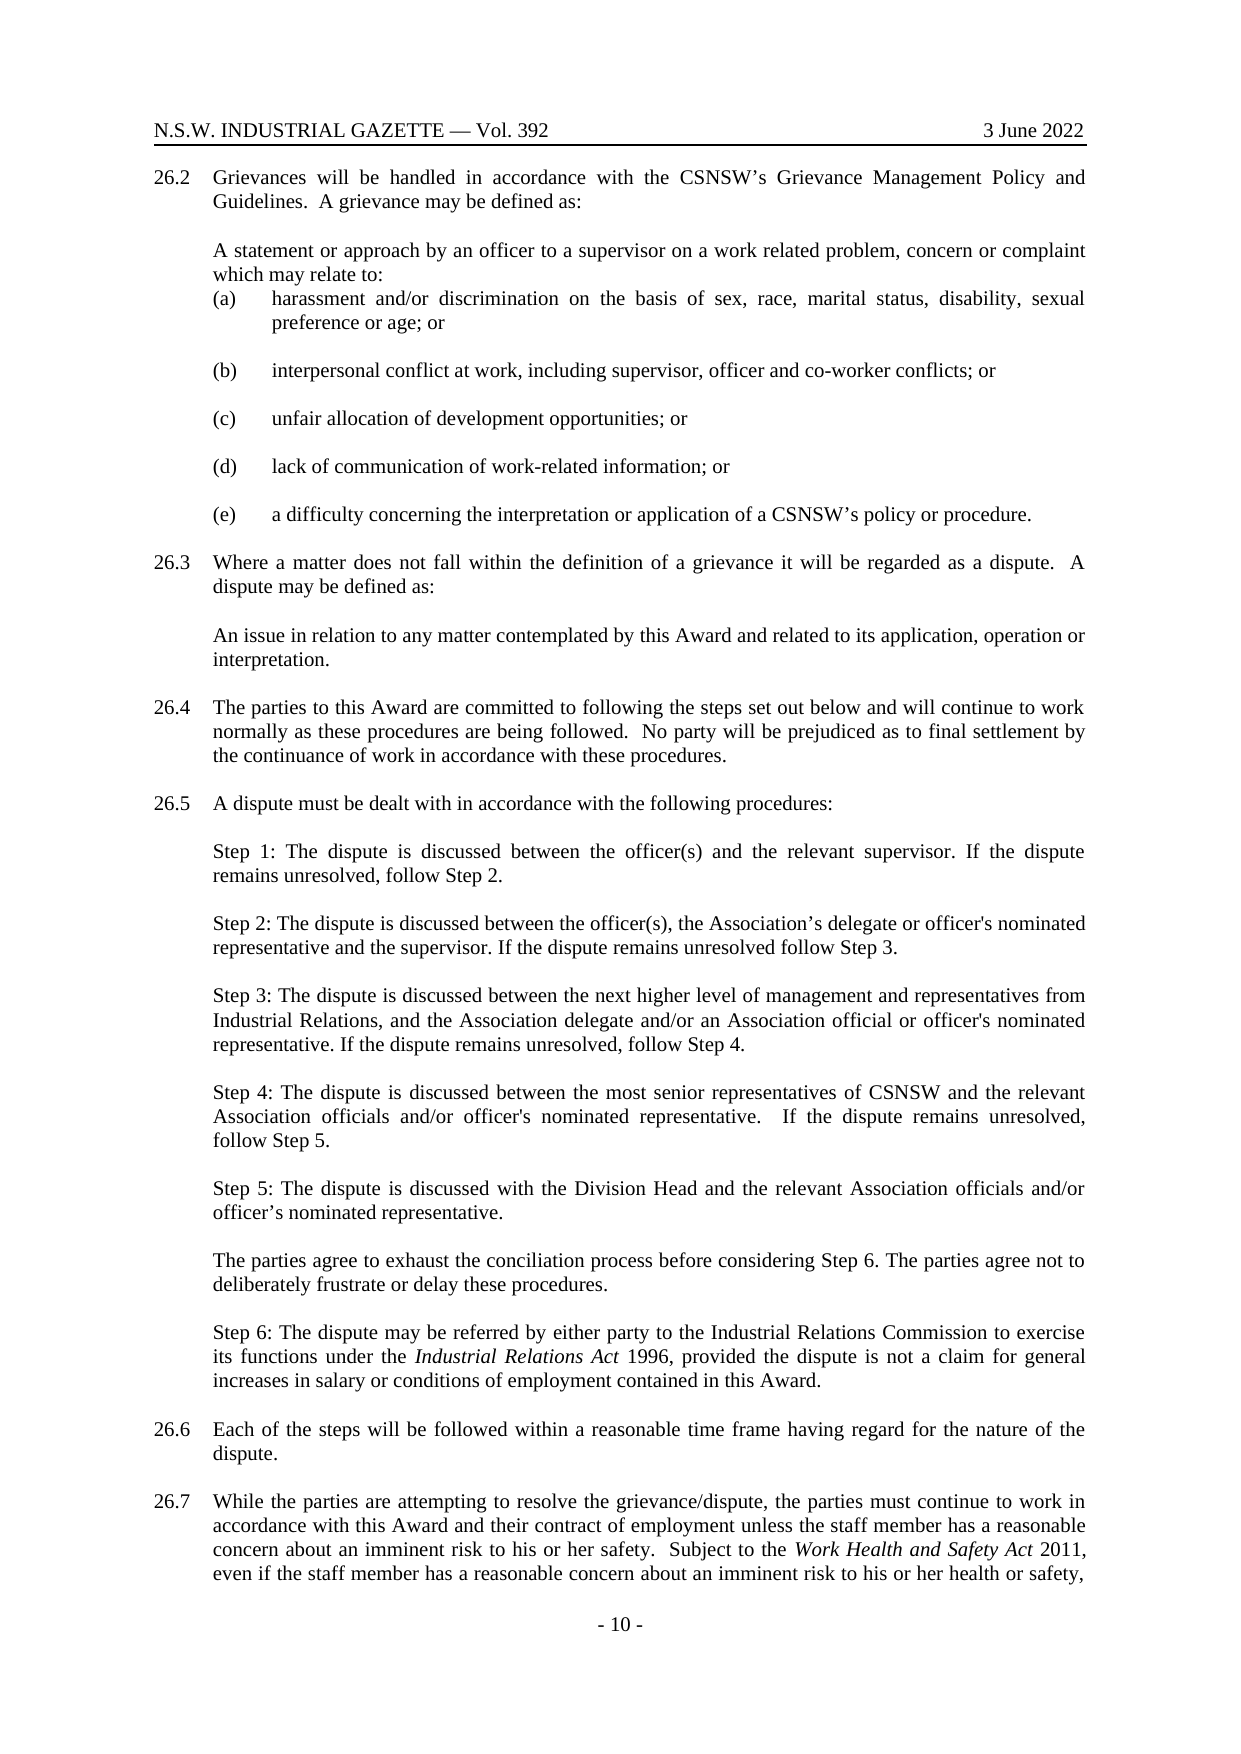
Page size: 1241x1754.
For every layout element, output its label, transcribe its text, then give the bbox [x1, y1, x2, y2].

text (e) a difficulty concerning the interpretation or application of a CSNSW’s policy or procedure. [213, 502, 1087, 526]
text Step 2: The dispute is discussed between the officer(s), the Association’s delegate or officer's nominated representative and the supervisor. If the dispute remains unresolved follow Step 3. [213, 911, 1087, 959]
text (c) unfair allocation of development opportunities; or [213, 406, 1087, 430]
text 26.4 The parties to this Award are committed to following the steps set out below and will continue to work normally as these procedures are being followed. No party will be prejudiced as to final settlement by the continuance of work in accordance with these procedures. [153, 695, 1087, 767]
text A statement or approach by an officer to a supervisor on a work related problem, concern or complaint which may relate to: [213, 237, 1087, 286]
text Step 4: The dispute is discussed between the most senior representatives of CSNSW and the relevant Association officials and/or officer's nominated representative. If the dispute remains unresolved, follow Step 5. [213, 1080, 1087, 1152]
text The parties agree to exhaust the conciliation process before considering Step 6. The parties agree not to deliberately frustrate or delay these procedures. [213, 1248, 1087, 1296]
text Step 5: The dispute is discussed with the Division Head and the relevant Association officials and/or officer’s nominated representative. [213, 1176, 1087, 1224]
text Step 1: The dispute is discussed between the officer(s) and the relevant supervisor. If the dispute remains unresolved, follow Step 2. [213, 839, 1087, 887]
text (a) harassment and/or discrimination on the basis of sex, race, marital status, disability, sexual preference or age; or [213, 286, 1087, 334]
text An issue in relation to any matter contemplated by this Award and related to its application, operation or interpretation. [213, 622, 1087, 671]
text (b) interpersonal conflict at work, including supervisor, officer and co-worker conflicts; or [213, 358, 1087, 382]
text 26.6 Each of the steps will be followed within a reasonable time frame having regard for the nature of the dispute. [153, 1417, 1087, 1465]
text (d) lack of communication of work-related information; or [213, 454, 1087, 478]
text 26.3 Where a matter does not fall within the definition of a grievance it will be regarded as a dispute. A dispute may be defined as: [153, 550, 1087, 598]
text Step 3: The dispute is discussed between the next higher level of management and representatives from Industrial Relations, and the Association delegate and/or an Association official or officer's nominated representative. If the dispute remains unresolved, follow Step 4. [213, 983, 1087, 1056]
text 26.5 A dispute must be dealt with in accordance with the following procedures: [153, 791, 1087, 815]
text 26.2 Grievances will be handled in accordance with the CSNSW’s Grievance Management Policy and Guidelines. A grievance may be defined as: [153, 165, 1087, 213]
text Step 6: The dispute may be referred by either party to the Industrial Relations Commission to exercise its functions under the Industrial Relations Act 1996, provided the dispute is not a claim for general increases in salary or conditions of employment contained in this Award. [213, 1320, 1087, 1392]
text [153, 1489, 1087, 1585]
